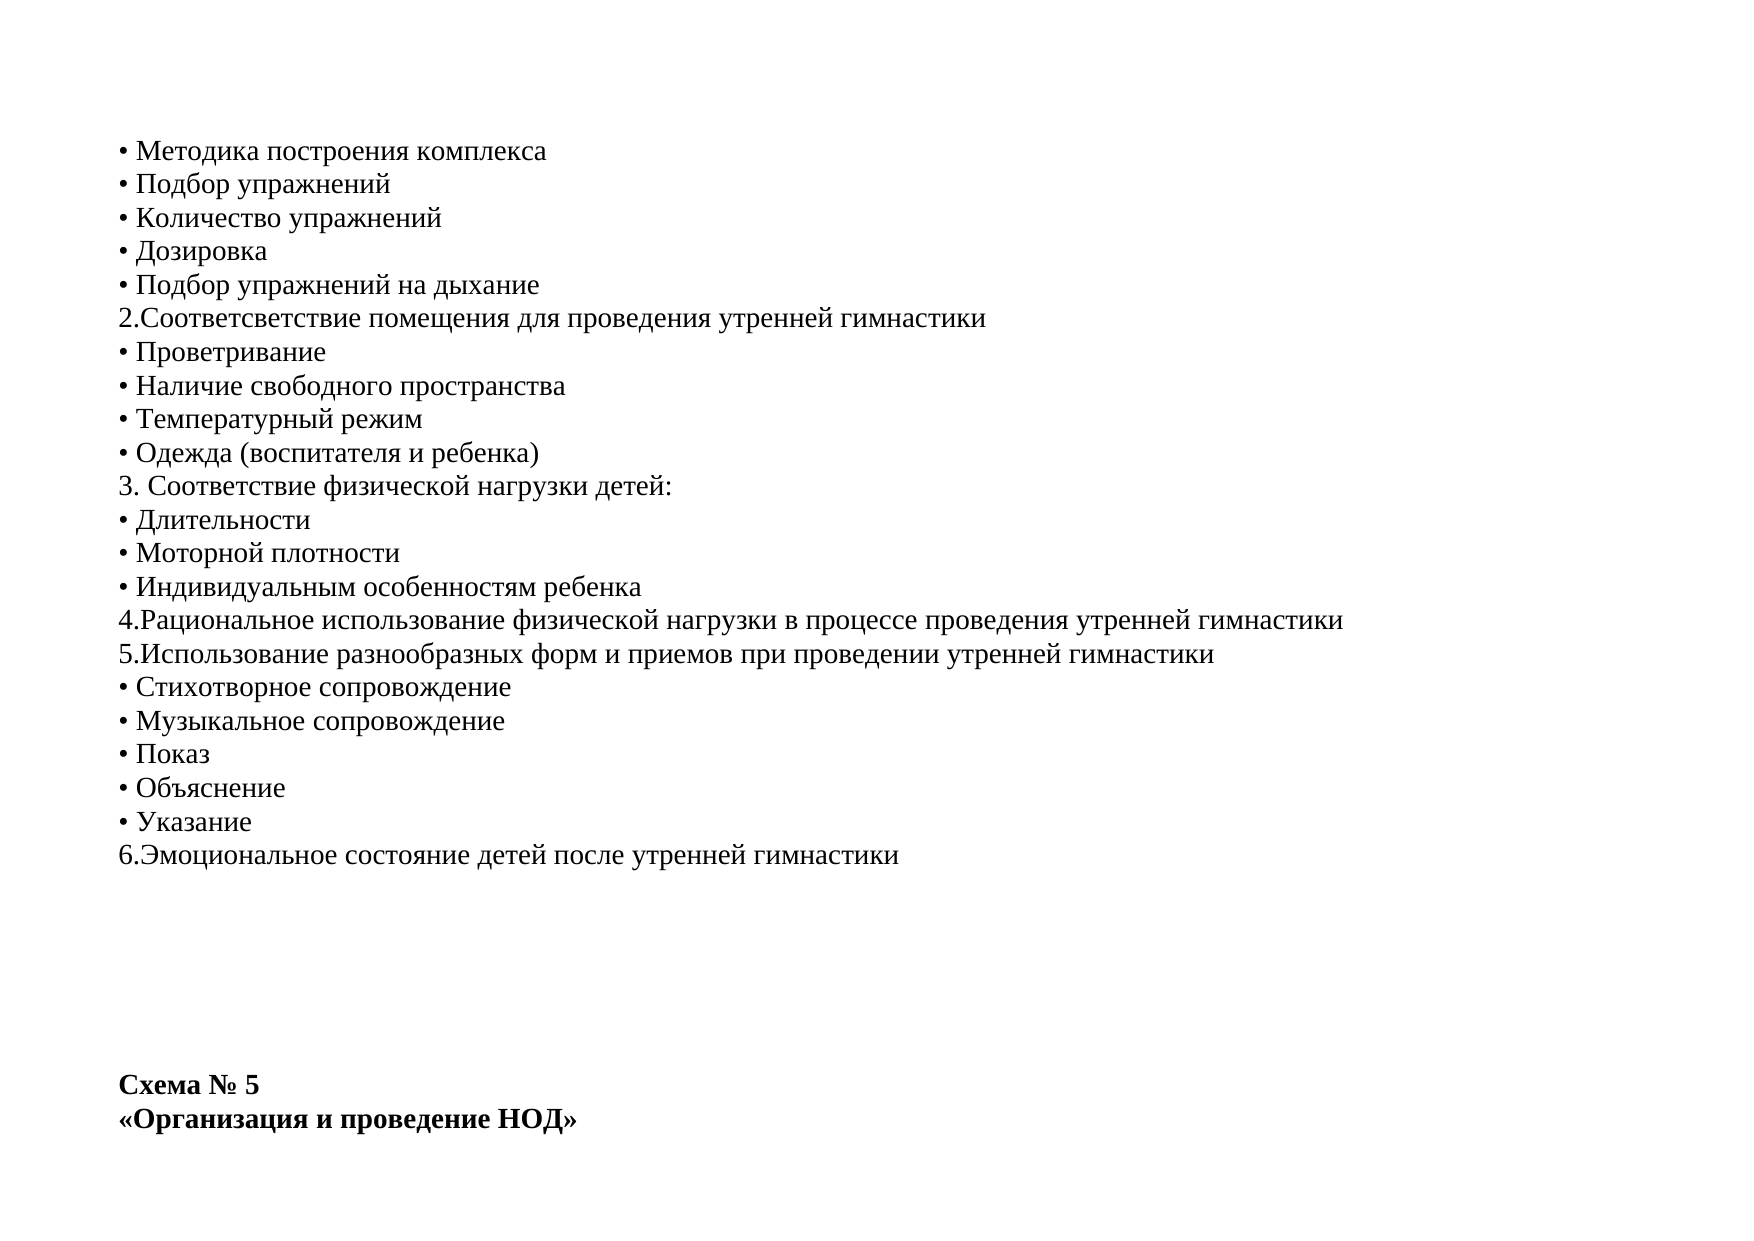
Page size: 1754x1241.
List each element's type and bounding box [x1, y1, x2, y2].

text [118, 133, 1636, 899]
text [118, 1034, 1636, 1134]
